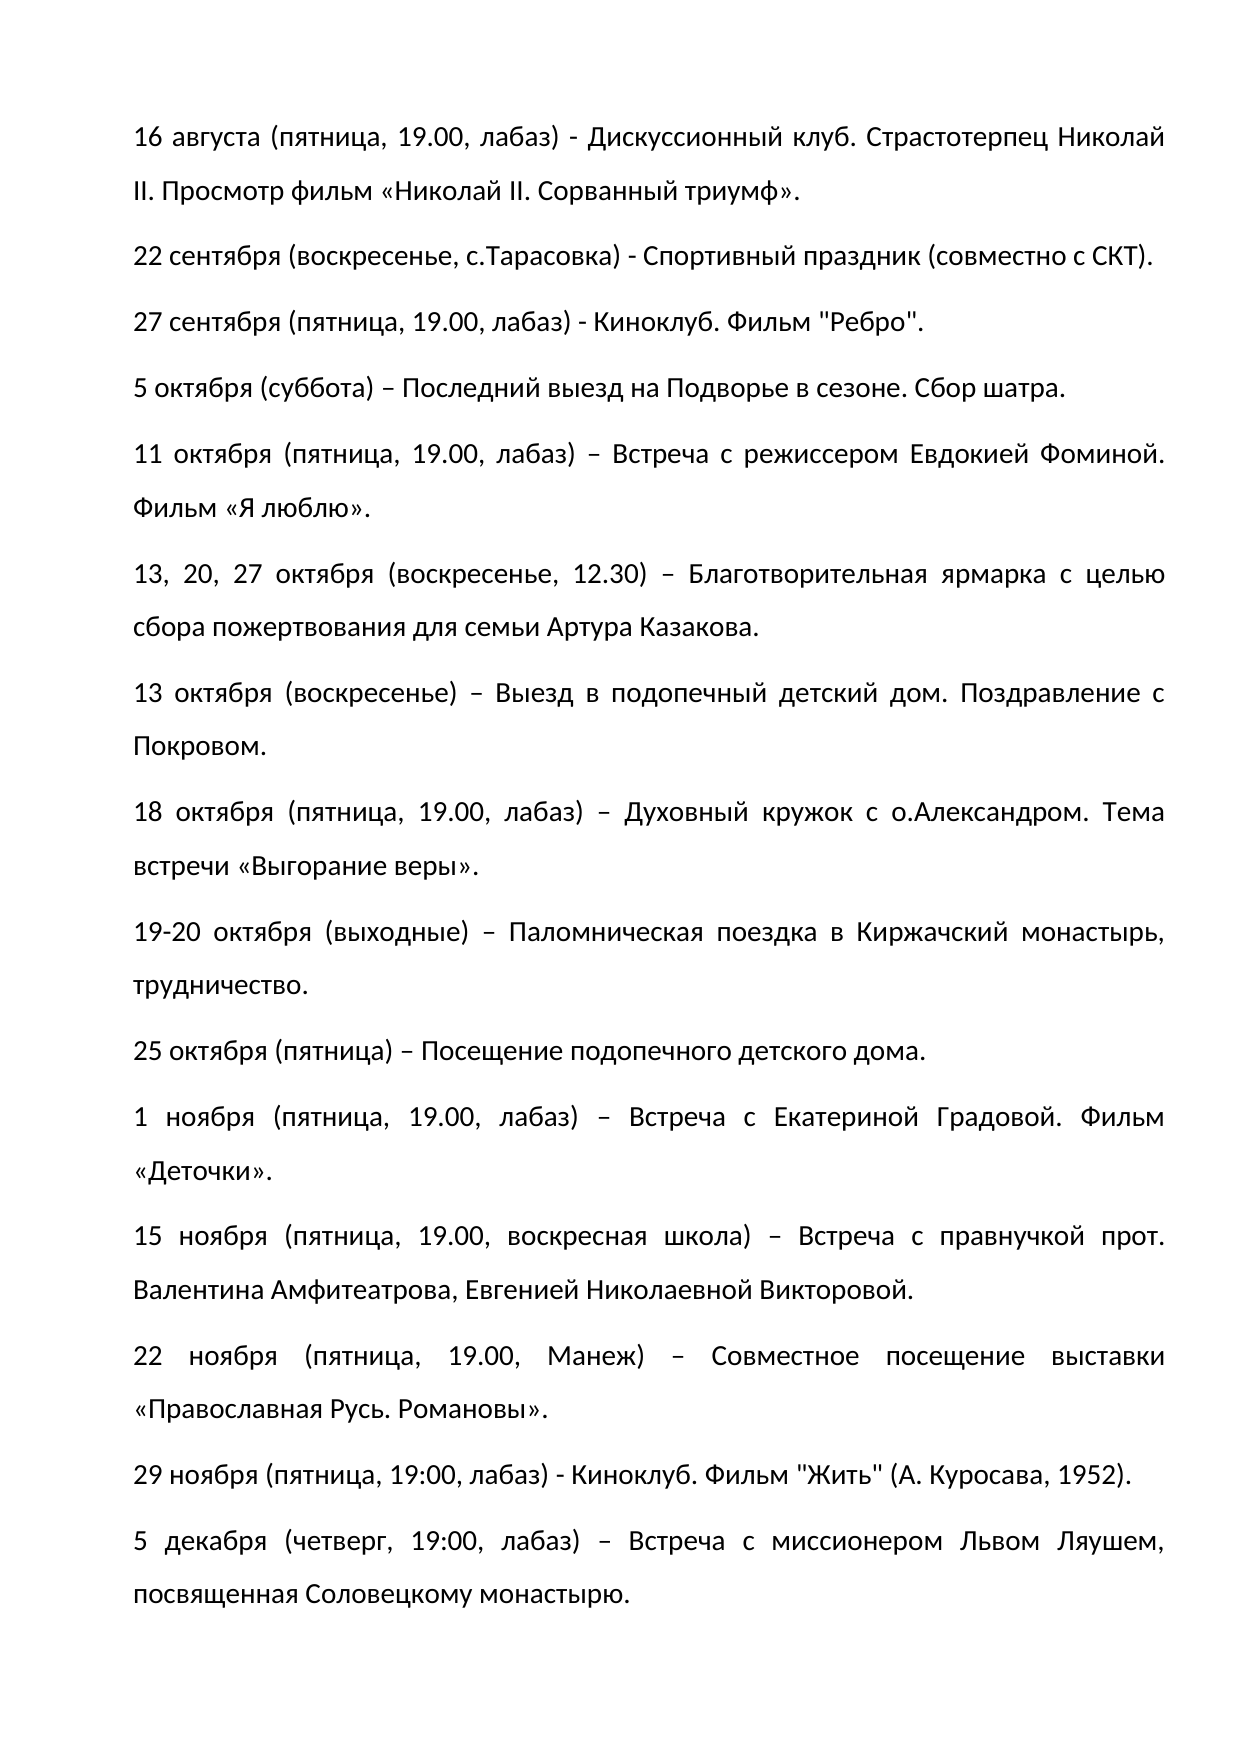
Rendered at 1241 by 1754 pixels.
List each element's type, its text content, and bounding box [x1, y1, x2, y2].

text 27 сентября (пятница, 19.00, лабаз) - Киноклуб. Фильм "Ребро". [133, 303, 1167, 339]
text 5 октября (суббота) – Последний выезд на Подворье в сезоне. Сбор шатра. [133, 369, 1167, 405]
text 22 ноября (пятница, 19.00, Манеж) – Совместное посещение выставки «Православная Русь. Романовы». [133, 1337, 1167, 1426]
text 16 августа (пятница, 19.00, лабаз) - Дискуссионный клуб. Страстотерпец Николай II. Просмотр фильм «Николай II. Сорванный триумф». [133, 118, 1167, 207]
text 5 декабря (четверг, 19:00, лабаз) – Встреча с миссионером Львом Ляушем, посвященная Соловецкому монастырю. [133, 1522, 1167, 1611]
text 22 сентября (воскресенье, с.Тарасовка) - Спортивный праздник (совместно с СКТ). [133, 237, 1167, 273]
text 19-20 октября (выходные) – Паломническая поездка в Киржачский монастырь, трудничество. [133, 913, 1167, 1002]
text 18 октября (пятница, 19.00, лабаз) – Духовный кружок с о.Александром. Тема встречи «Выгорание веры». [133, 793, 1167, 882]
text 29 ноября (пятница, 19:00, лабаз) - Киноклуб. Фильм "Жить" (А. Куросава, 1952). [133, 1456, 1167, 1492]
text 13 октября (воскресенье) – Выезд в подопечный детский дом. Поздравление с Покровом. [133, 674, 1167, 763]
text 11 октября (пятница, 19.00, лабаз) – Встреча с режиссером Евдокией Фоминой. Фильм «Я люблю». [133, 435, 1167, 524]
text 13, 20, 27 октября (воскресенье, 12.30) – Благотворительная ярмарка с целью сбора пожертвования для семьи Артура Казакова. [133, 555, 1167, 644]
text 1 ноября (пятница, 19.00, лабаз) – Встреча с Екатериной Градовой. Фильм «Деточки». [133, 1098, 1167, 1187]
text 15 ноября (пятница, 19.00, воскресная школа) – Встреча с правнучкой прот. Валентина Амфитеатрова, Евгенией Николаевной Викторовой. [133, 1217, 1167, 1307]
text 25 октября (пятница) – Посещение подопечного детского дома. [133, 1032, 1167, 1068]
